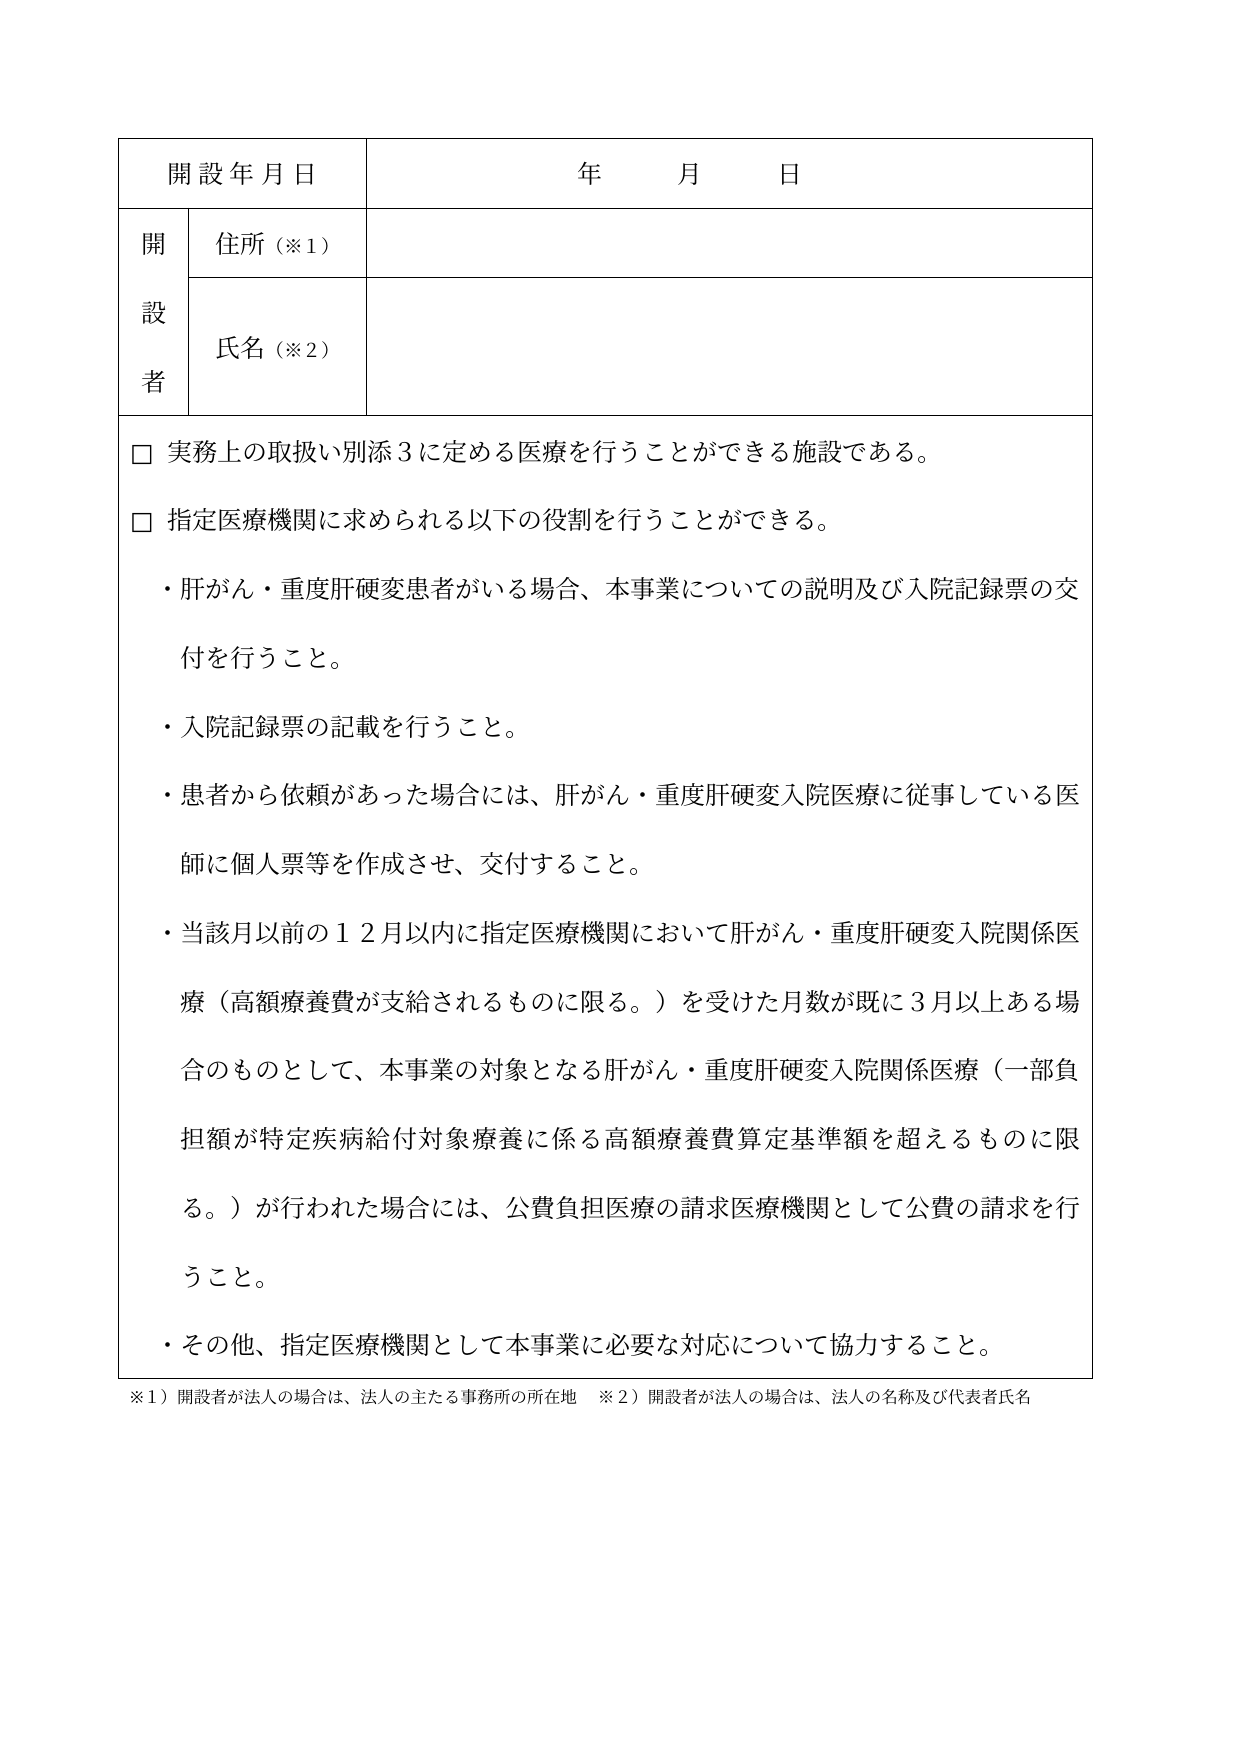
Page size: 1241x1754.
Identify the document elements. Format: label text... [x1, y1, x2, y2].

table_cell 開 設 年 月 日 [119, 139, 366, 207]
table_cell 氏名（※２） [189, 278, 366, 415]
table_cell 実務上の取扱い別添３に定める医療を行うことができる施設である。 指定医療機関に求められる以下の役割を行うことができる。 ・肝がん・重度肝硬変患者がいる場合、本事業についての説明及び入院記録票の交付を行うこと。 ・入院記録票の記載を行うこと。 ・患者から依頼があった場合には、肝がん・重度肝硬変入院医療に従事している医師に個人票等を作成させ、交付すること。 ・当該月以前の１２月以内に指定医療機関において肝がん・重度肝硬変入院関係医療（高額療養費が支給されるものに限る。）を受けた月数が既に３月以上ある場合のものとして、本事業の対象となる肝がん・重度肝硬変入院関係医療（一部負担額が特定疾病給付対象療養に係る高額療養費算定基準額を超えるものに限る。）が行われた場合には、公費負担医療の請求医療機関として公費の請求を行うこと。 ・その他、指定医療機関として本事業に必要な対応について協力すること。 [119, 416, 1092, 1378]
table_cell 住所（※１） [189, 209, 366, 277]
table_cell 開設者 [119, 209, 188, 415]
table_cell 年 月 日 [367, 139, 1092, 207]
text ※１）開設者が法人の場合は、法人の主たる事務所の所在地 ※２）開設者が法人の場合は、法人の名称及び代表者氏名 [130, 1379, 1110, 1414]
table_cell [367, 278, 1092, 415]
table_cell [367, 209, 1092, 277]
